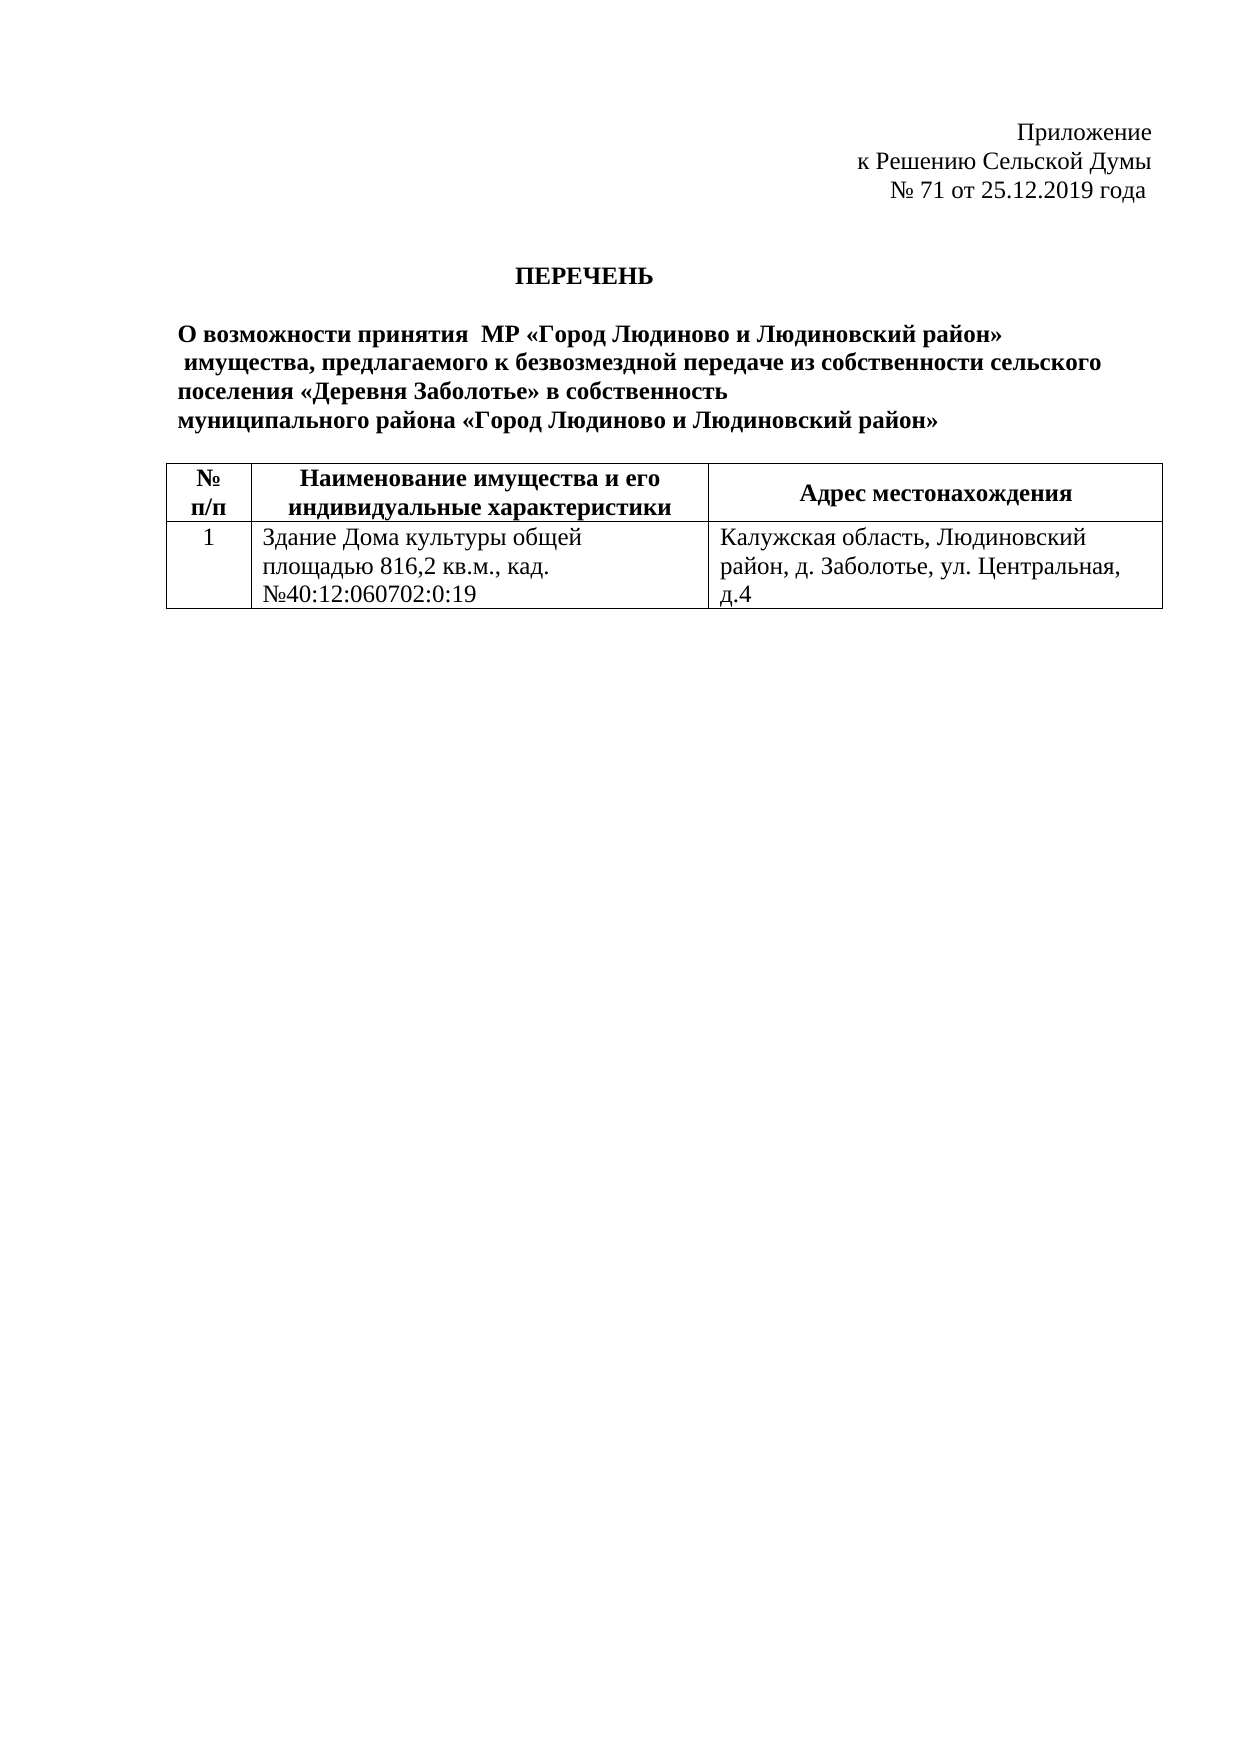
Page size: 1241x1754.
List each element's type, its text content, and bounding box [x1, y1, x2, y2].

text ПЕРЕЧЕНЬ [177, 261, 1152, 290]
table_header Наименование имущества и его индивидуальные характеристики [252, 464, 708, 521]
table_cell Здание Дома культуры общей площадью 816,2 кв.м., кад. №40:12:060702:0:19 [252, 522, 708, 608]
text имущества, предлагаемого к безвозмездной передаче из собственности сельского поселения «Деревня Заболотье» в собственность [177, 347, 1152, 405]
text О возможности принятия МР «Город Людиново и Людиновский район» [177, 319, 1152, 347]
text № 71 от 25.12.2019 года [177, 175, 1152, 204]
text Приложение [177, 117, 1152, 146]
table_cell 1 [167, 522, 251, 608]
text муниципального района «Город Людиново и Людиновский район» [177, 405, 1152, 434]
table_cell Калужская область, Людиновский район, д. Заболотье, ул. Центральная, д.4 [709, 522, 1162, 608]
table_header Адрес местонахождения [709, 464, 1162, 521]
table_header № п/п [167, 464, 251, 521]
text к Решению Сельской Думы [177, 146, 1152, 175]
